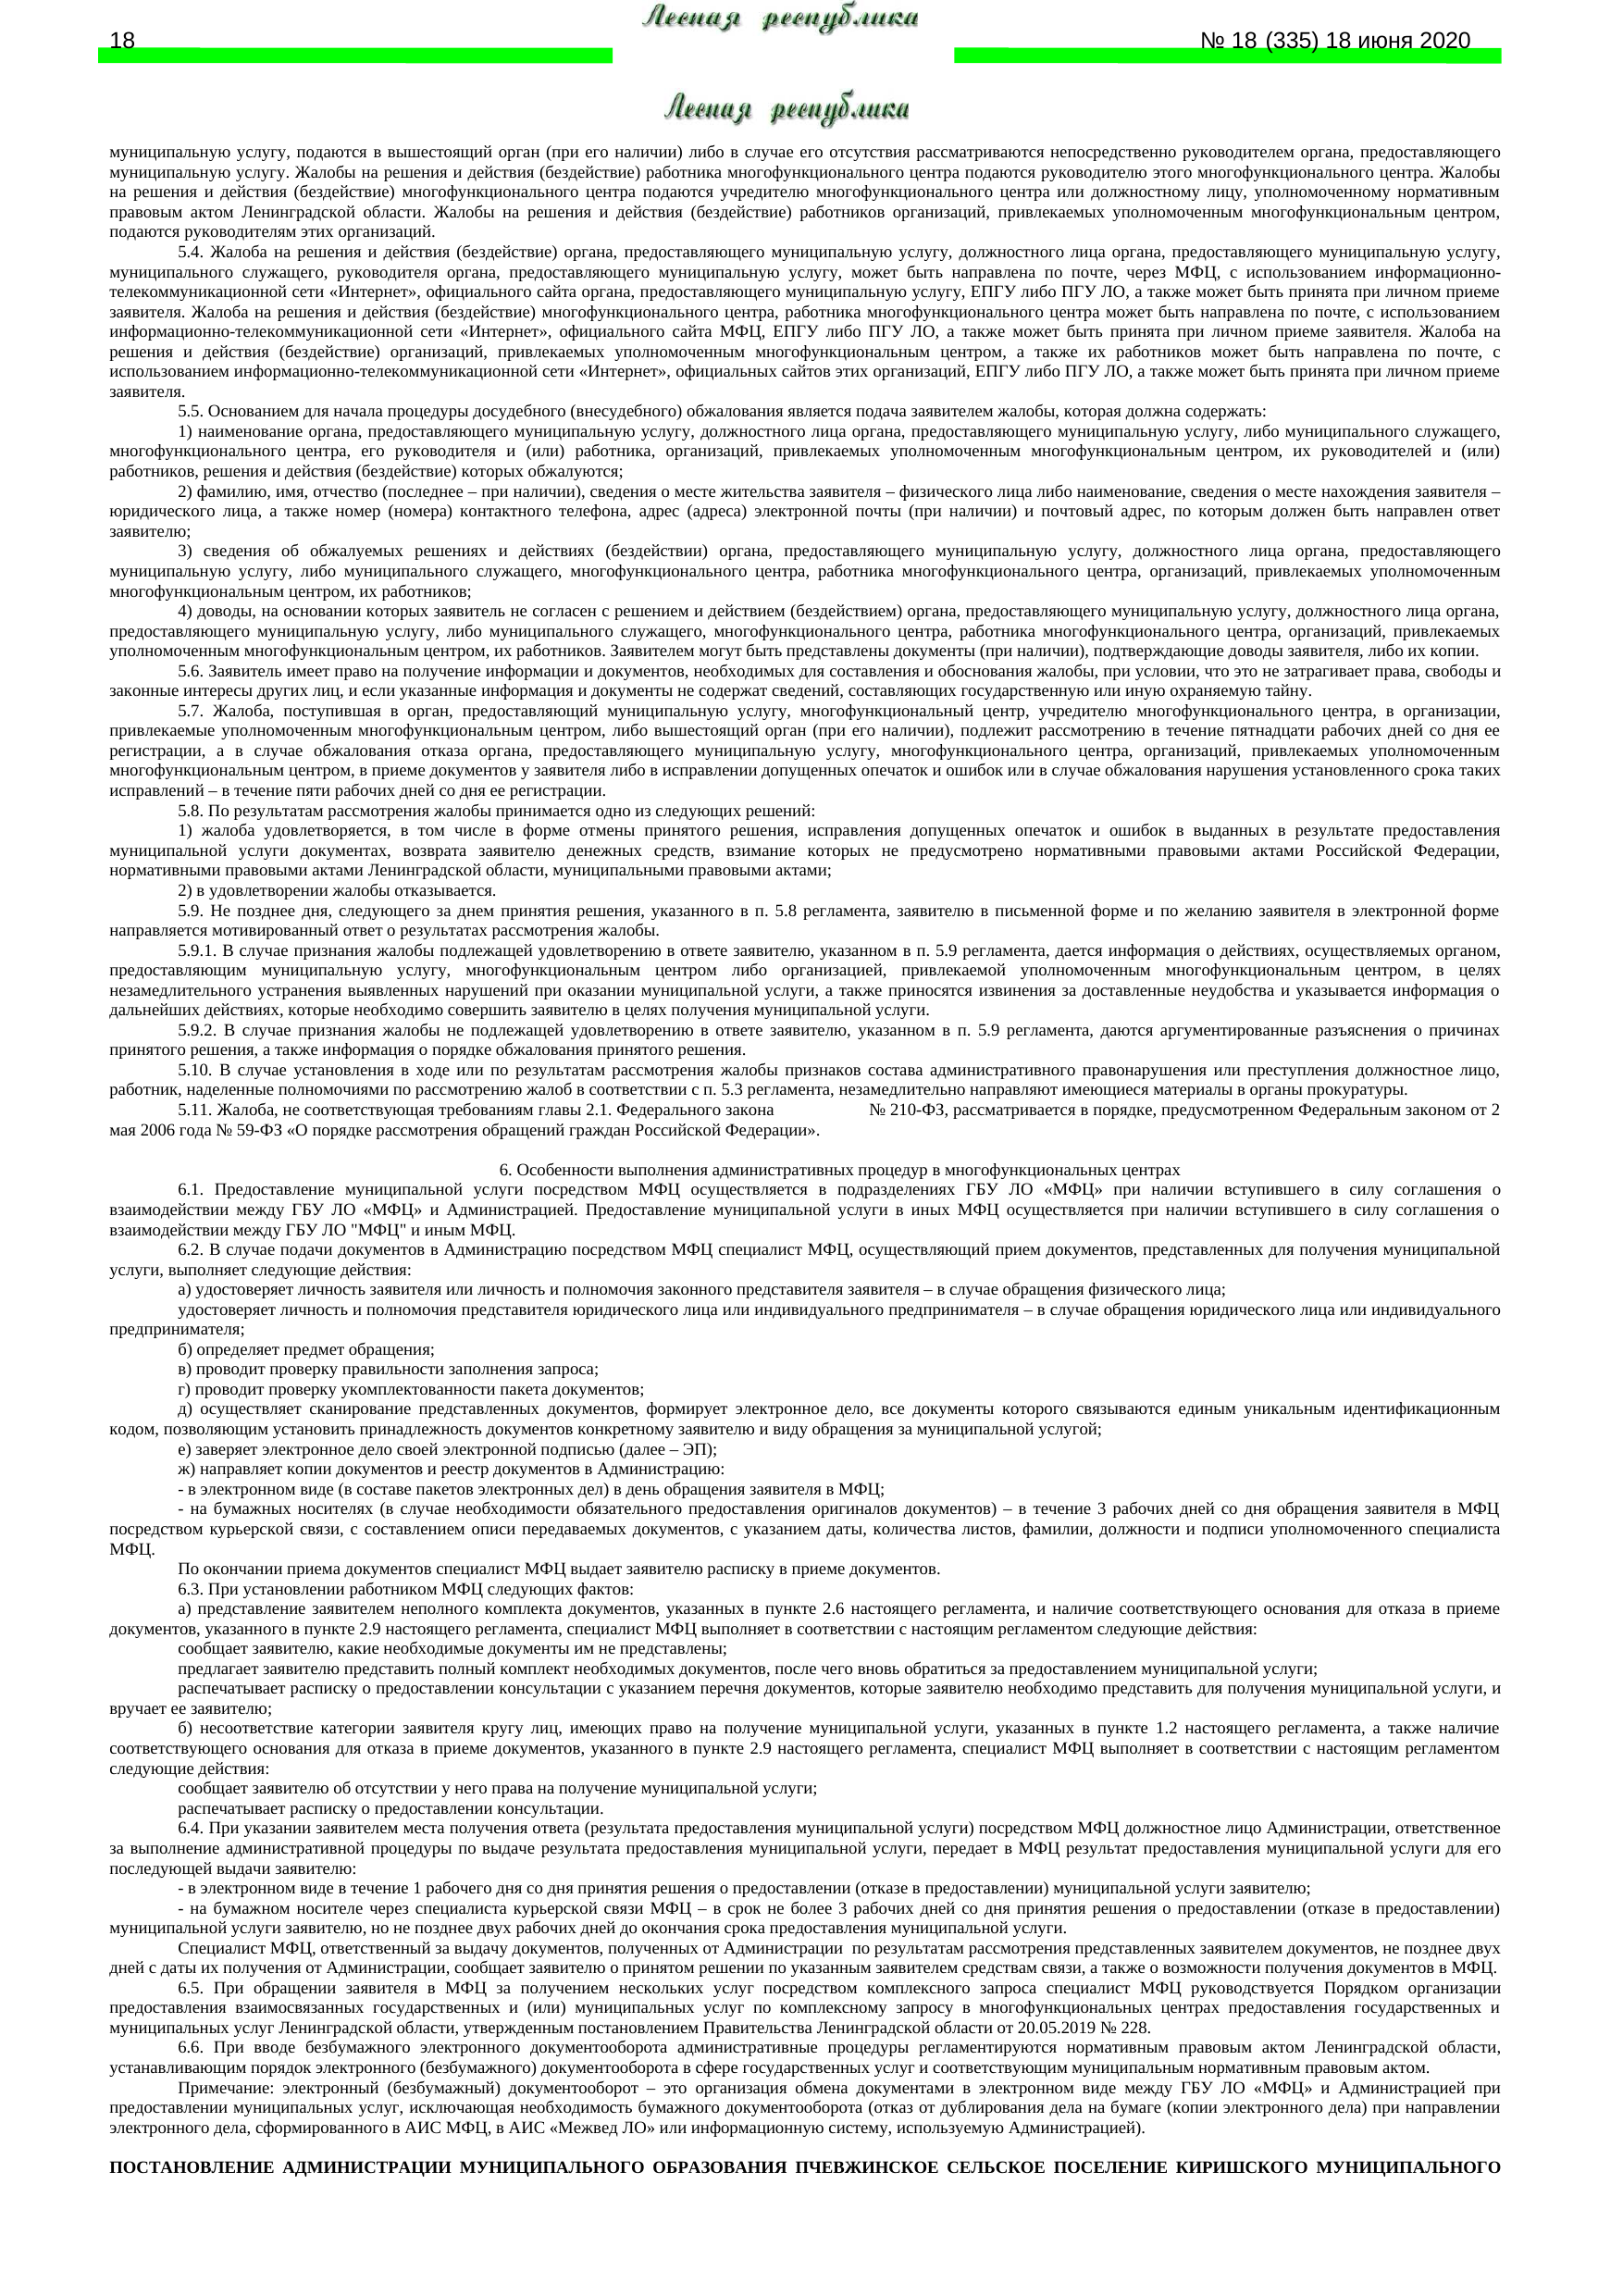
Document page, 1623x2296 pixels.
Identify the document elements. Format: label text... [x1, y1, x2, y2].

text 5.7. Жалоба, поступившая в орган, предоставляющий муниципальную услугу, многофункциональный центр, учредителю многофункционального центра, в организации, привлекаемые уполномоченным многофункциональным центром, либо вышестоящий орган (при его наличии), подлежит рассмотрению в течение пятнадцати рабочих дней со дня ее регистрации, а в случае обжалования отказа органа, предоставляющего муниципальную услугу, многофункционального центра, организаций, привлекаемых уполномоченным многофункциональным центром, в приеме документов у заявителя либо в исправлении допущенных опечаток и ошибок или в случае обжалования нарушения установленного срока таких исправлений – в течение пяти рабочих дней со дня ее регистрации. [109, 701, 1503, 800]
text а) удостоверяет личность заявителя или личность и полномочия законного представителя заявителя – в случае обращения физического лица; [109, 1279, 1503, 1299]
text - в электронном виде в течение 1 рабочего дня со дня принятия решения о предоставлении (отказе в предоставлении) муниципальной услуги заявителю; [109, 1878, 1503, 1898]
text 5.8. По результатам рассмотрения жалобы принимается одно из следующих решений: [109, 800, 1503, 820]
text 5.4. Жалоба на решения и действия (бездействие) органа, предоставляющего муниципальную услугу, должностного лица органа, предоставляющего муниципальную услугу, муниципального служащего, руководителя органа, предоставляющего муниципальную услугу, может быть направлена по почте, через МФЦ, с использованием информационно-телекоммуникационной сети «Интернет», официального сайта органа, предоставляющего муниципальную услугу, ЕПГУ либо ПГУ ЛО, а также может быть принята при личном приеме заявителя. Жалоба на решения и действия (бездействие) многофункционального центра, работника многофункционального центра может быть направлена по почте, с использованием информационно-телекоммуникационной сети «Интернет», официального сайта МФЦ, ЕПГУ либо ПГУ ЛО, а также может быть принята при личном приеме заявителя. Жалоба на решения и действия (бездействие) организаций, привлекаемых уполномоченным многофункциональным центром, а также их работников может быть направлена по почте, с использованием информационно-телекоммуникационной сети «Интернет», официальных сайтов этих организаций, ЕПГУ либо ПГУ ЛО, а также может быть принята при личном приеме заявителя. [109, 242, 1503, 401]
text 5.11. Жалоба, не соответствующая требованиям главы 2.1. Федерального закона № 210-ФЗ, рассматривается в порядке, предусмотренном Федеральным законом от 2 мая 2006 года № 59-ФЗ «О порядке рассмотрения обращений граждан Российской Федерации». [109, 1099, 1503, 1139]
text 4) доводы, на основании которых заявитель не согласен с решением и действием (бездействием) органа, предоставляющего муниципальную услугу, должностного лица органа, предоставляющего муниципальную услугу, либо муниципального служащего, многофункционального центра, работника многофункционального центра, организаций, привлекаемых уполномоченным многофункциональным центром, их работников. Заявителем могут быть представлены документы (при наличии), подтверждающие доводы заявителя, либо их копии. [109, 601, 1503, 661]
text 5.6. Заявитель имеет право на получение информации и документов, необходимых для составления и обоснования жалобы, при условии, что это не затрагивает права, свободы и законные интересы других лиц, и если указанные информация и документы не содержат сведений, составляющих государственную или иную охраняемую тайну. [109, 661, 1503, 701]
text - в электронном виде (в составе пакетов электронных дел) в день обращения заявителя в МФЦ; [109, 1479, 1503, 1498]
text - на бумажном носителе через специалиста курьерской связи МФЦ – в срок не более 3 рабочих дней со дня принятия решения о предоставлении (отказе в предоставлении) муниципальной услуги заявителю, но не позднее двух рабочих дней до окончания срока предоставления муниципальной услуги. [109, 1898, 1503, 1938]
text предлагает заявителю представить полный комплект необходимых документов, после чего вновь обратиться за предоставлением муниципальной услуги; [109, 1658, 1503, 1678]
text в) проводит проверку правильности заполнения запроса; [109, 1359, 1503, 1379]
text 6.2. В случае подачи документов в Администрацию посредством МФЦ специалист МФЦ, осуществляющий прием документов, представленных для получения муниципальной услуги, выполняет следующие действия: [109, 1239, 1503, 1279]
text распечатывает расписку о предоставлении консультации с указанием перечня документов, которые заявителю необходимо представить для получения муниципальной услуги, и вручает ее заявителю; [109, 1678, 1503, 1718]
text 6.3. При установлении работником МФЦ следующих фактов: [109, 1579, 1503, 1598]
text 6.6. При вводе безбумажного электронного документооборота административные процедуры регламентируются нормативным правовым актом Ленинградской области, устанавливающим порядок электронного (безбумажного) документооборота в сфере государственных услуг и соответствующим муниципальным нормативным правовым актом. [109, 2037, 1503, 2077]
text 3) сведения об обжалуемых решениях и действиях (бездействии) органа, предоставляющего муниципальную услугу, должностного лица органа, предоставляющего муниципальную услугу, либо муниципального служащего, многофункционального центра, работника многофункционального центра, организаций, привлекаемых уполномоченным многофункциональным центром, их работников; [109, 540, 1503, 601]
picture [663, 88, 909, 130]
text 6.5. При обращении заявителя в МФЦ за получением нескольких услуг посредством комплексного запроса специалист МФЦ руководствуется Порядком организации предоставления взаимосвязанных государственных и (или) муниципальных услуг по комплексному запросу в многофункциональных центрах предоставления государственных и муниципальных услуг Ленинградской области, утвержденным постановлением Правительства Ленинградской области от 20.05.2019 № 228. [109, 1978, 1503, 2037]
text 6.4. При указании заявителем места получения ответа (результата предоставления муниципальной услуги) посредством МФЦ должностное лицо Администрации, ответственное за выполнение административной процедуры по выдаче результата предоставления муниципальной услуги, передает в МФЦ результат предоставления муниципальной услуги для его последующей выдачи заявителю: [109, 1818, 1503, 1878]
text 5.5. Основанием для начала процедуры досудебного (внесудебного) обжалования является подача заявителем жалобы, которая должна содержать: [109, 401, 1503, 421]
text 6. Особенности выполнения административных процедур в многофункциональных центрах [109, 1160, 1503, 1179]
text - на бумажных носителях (в случае необходимости обязательного предоставления оригиналов документов) – в течение 3 рабочих дней со дня обращения заявителя в МФЦ посредством курьерской связи, с составлением описи передаваемых документов, с указанием даты, количества листов, фамилии, должности и подписи уполномоченного специалиста МФЦ. [109, 1498, 1503, 1558]
text 6.1. Предоставление муниципальной услуги посредством МФЦ осуществляется в подразделениях ГБУ ЛО «МФЦ» при наличии вступившего в силу соглашения о взаимодействии между ГБУ ЛО «МФЦ» и Администрацией. Предоставление муниципальной услуги в иных МФЦ осуществляется при наличии вступившего в силу соглашения о взаимодействии между ГБУ ЛО "МФЦ" и иным МФЦ. [109, 1179, 1503, 1239]
text а) представление заявителем неполного комплекта документов, указанных в пункте 2.6 настоящего регламента, и наличие соответствующего основания для отказа в приеме документов, указанного в пункте 2.9 настоящего регламента, специалист МФЦ выполняет в соответствии с настоящим регламентом следующие действия: [109, 1598, 1503, 1638]
text 1) наименование органа, предоставляющего муниципальную услугу, должностного лица органа, предоставляющего муниципальную услугу, либо муниципального служащего, многофункционального центра, его руководителя и (или) работника, организаций, привлекаемых уполномоченным многофункциональным центром, их руководителей и (или) работников, решения и действия (бездействие) которых обжалуются; [109, 421, 1503, 480]
text 5.9. Не позднее дня, следующего за днем принятия решения, указанного в п. 5.8 регламента, заявителю в письменной форме и по желанию заявителя в электронной форме направляется мотивированный ответ о результатах рассмотрения жалобы. [109, 900, 1503, 940]
text По окончании приема документов специалист МФЦ выдает заявителю расписку в приеме документов. [109, 1558, 1503, 1579]
text сообщает заявителю об отсутствии у него права на получение муниципальной услуги; [109, 1778, 1503, 1798]
text ж) направляет копии документов и реестр документов в Администрацию: [109, 1458, 1503, 1479]
picture [641, 0, 918, 36]
text 1) жалоба удовлетворяется, в том числе в форме отмены принятого решения, исправления допущенных опечаток и ошибок в выданных в результате предоставления муниципальной услуги документах, возврата заявителю денежных средств, взимание которых не предусмотрено нормативными правовыми актами Российской Федерации, нормативными правовыми актами Ленинградской области, муниципальными правовыми актами; [109, 820, 1503, 880]
text 5.9.1. В случае признания жалобы подлежащей удовлетворению в ответе заявителю, указанном в п. 5.9 регламента, дается информация о действиях, осуществляемых органом, предоставляющим муниципальную услугу, многофункциональным центром либо организацией, привлекаемой уполномоченным многофункциональным центром, в целях незамедлительного устранения выявленных нарушений при оказании муниципальной услуги, а также приносятся извинения за доставленные неудобства и указывается информация о дальнейших действиях, которые необходимо совершить заявителю в целях получения муниципальной услуги. [109, 940, 1503, 1020]
text б) определяет предмет обращения; [109, 1339, 1503, 1359]
text 2) в удовлетворении жалобы отказывается. [109, 880, 1503, 900]
text 2) фамилию, имя, отчество (последнее – при наличии), сведения о месте жительства заявителя – физического лица либо наименование, сведения о месте нахождения заявителя – юридического лица, а также номер (номера) контактного телефона, адрес (адреса) электронной почты (при наличии) и почтовый адрес, по которым должен быть направлен ответ заявителю; [109, 480, 1503, 540]
text 5.9.2. В случае признания жалобы не подлежащей удовлетворению в ответе заявителю, указанном в п. 5.9 регламента, даются аргументированные разъяснения о причинах принятого решения, а также информация о порядке обжалования принятого решения. [109, 1020, 1503, 1060]
text Примечание: электронный (безбумажный) документооборот – это организация обмена документами в электронном виде между ГБУ ЛО «МФЦ» и Администрацией при предоставлении муниципальных услуг, исключающая необходимость бумажного документооборота (отказ от дублирования дела на бумаге (копии электронного дела) при направлении электронного дела, сформированного в АИС МФЦ, в АИС «Межвед ЛО» или информационную систему, используемую Администрацией). [109, 2077, 1503, 2137]
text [109, 2157, 1503, 2177]
text е) заверяет электронное дело своей электронной подписью (далее – ЭП); [109, 1438, 1503, 1458]
text Специалист МФЦ, ответственный за выдачу документов, полученных от Администрации по результатам рассмотрения представленных заявителем документов, не позднее двух дней с даты их получения от Администрации, сообщает заявителю о принятом решении по указанным заявителем средствам связи, а также о возможности получения документов в МФЦ. [109, 1938, 1503, 1978]
text удостоверяет личность и полномочия представителя юридического лица или индивидуального предпринимателя – в случае обращения юридического лица или индивидуального предпринимателя; [109, 1299, 1503, 1339]
text г) проводит проверку укомплектованности пакета документов; [109, 1379, 1503, 1398]
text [109, 142, 1503, 242]
text 5.10. В случае установления в ходе или по результатам рассмотрения жалобы признаков состава административного правонарушения или преступления должностное лицо, работник, наделенные полномочиями по рассмотрению жалоб в соответствии с п. 5.3 регламента, незамедлительно направляют имеющиеся материалы в органы прокуратуры. [109, 1060, 1503, 1099]
text д) осуществляет сканирование представленных документов, формирует электронное дело, все документы которого связываются единым уникальным идентификационным кодом, позволяющим установить принадлежность документов конкретному заявителю и виду обращения за муниципальной услугой; [109, 1398, 1503, 1438]
text распечатывает расписку о предоставлении консультации. [109, 1798, 1503, 1818]
text б) несоответствие категории заявителя кругу лиц, имеющих право на получение муниципальной услуги, указанных в пункте 1.2 настоящего регламента, а также наличие соответствующего основания для отказа в приеме документов, указанного в пункте 2.9 настоящего регламента, специалист МФЦ выполняет в соответствии с настоящим регламентом следующие действия: [109, 1718, 1503, 1778]
text сообщает заявителю, какие необходимые документы им не представлены; [109, 1638, 1503, 1658]
